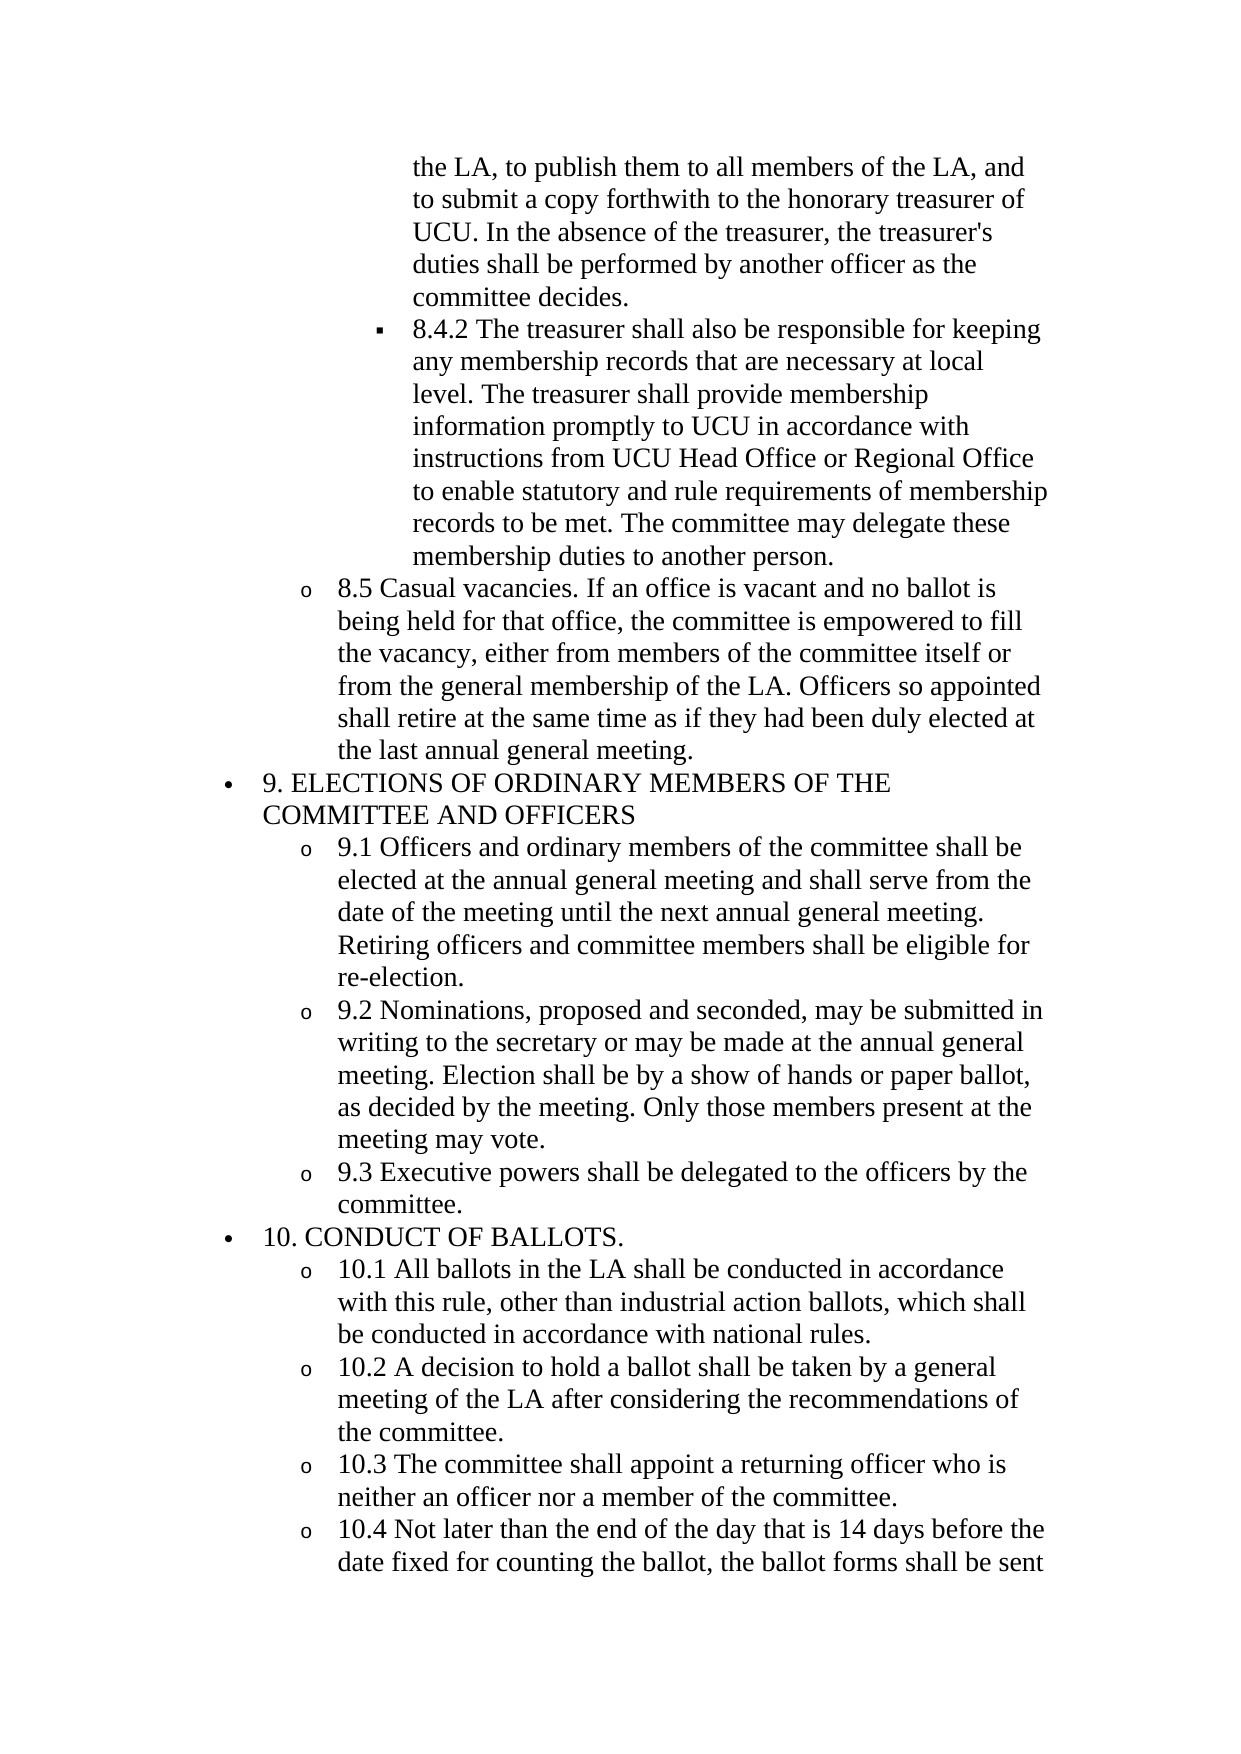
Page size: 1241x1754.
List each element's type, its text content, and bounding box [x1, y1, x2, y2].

list 8.4.2 The treasurer shall also be responsible for keeping any membership records that are necessary at local level. The treasurer shall provide membership information promptly to UCU in accordance with instructions from UCU Head Office or Regional Office to enable statutory and rule requirements of membership records to be met. The committee may delegate these membership duties to another person. [375, 312, 1053, 571]
list 9.1 Officers and ordinary members of the committee shall be elected at the annual general meeting and shall serve from the date of the meeting until the next annual general meeting. Retiring officers and committee members shall be eligible for re-election. [300, 831, 1053, 993]
list 9.2 Nominations, proposed and seconded, may be submitted in writing to the secretary or may be made at the annual general meeting. Election shall be by a show of hands or paper ballot, as decided by the meeting. Only those members present at the meeting may vote. [300, 993, 1053, 1155]
list 10.1 All ballots in the LA shall be conducted in accordance with this rule, other than industrial action ballots, which shall be conducted in accordance with national rules. [300, 1252, 1053, 1350]
list 8.5 Casual vacancies. If an office is vacant and no ballot is being held for that office, the committee is empowered to fill the vacancy, either from members of the committee itself or from the general membership of the LA. Officers so appointed shall retire at the same time as if they had been duly elected at the last annual general meeting. [300, 571, 1053, 766]
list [375, 150, 1053, 312]
list 9.3 Executive powers shall be delegated to the officers by the committee. [300, 1155, 1053, 1220]
list 10. CONDUCT OF BALLOTS. [225, 1220, 1053, 1252]
list 9. ELECTIONS OF ORDINARY MEMBERS OF THE COMMITTEE AND OFFICERS [225, 766, 1053, 831]
list 10.2 A decision to hold a ballot shall be taken by a general meeting of the LA after considering the recommendations of the committee. [300, 1350, 1053, 1447]
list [300, 1512, 1053, 1577]
list 10.3 The committee shall appoint a returning officer who is neither an officer nor a member of the committee. [300, 1447, 1053, 1512]
